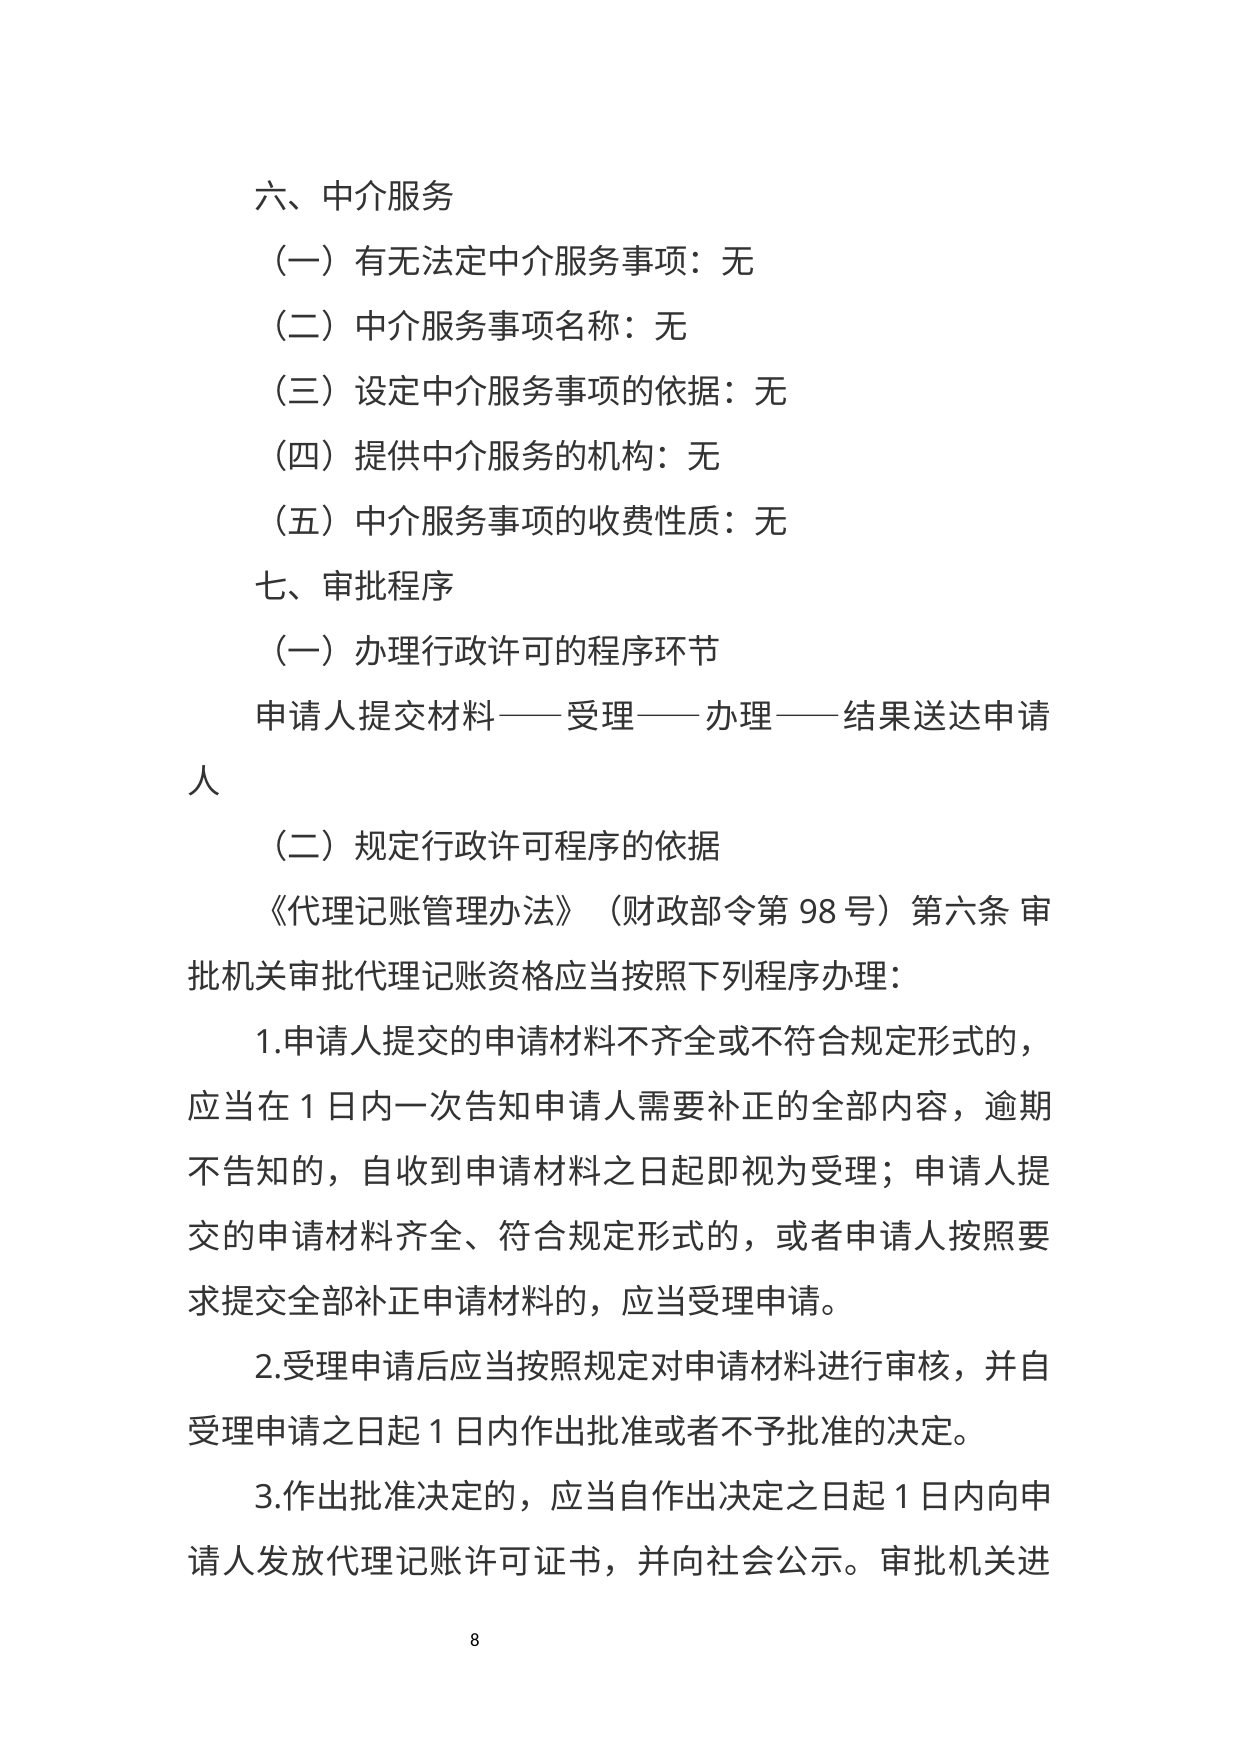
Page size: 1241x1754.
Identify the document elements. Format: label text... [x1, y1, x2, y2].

text 《代理记账管理办法》（财政部令第98号）第六条 审批机关审批代理记账资格应当按照下列程序办理： [187, 877, 1053, 1007]
text 七、审批程序 [187, 552, 1053, 617]
text 六、中介服务 [187, 162, 1053, 227]
text 2.受理申请后应当按照规定对申请材料进行审核，并自受理申请之日起1日内作出批准或者不予批准的决定。 [187, 1332, 1053, 1462]
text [187, 1462, 1053, 1592]
text 申请人提交材料——受理——办理——结果送达申请人 [187, 682, 1053, 812]
text （二）中介服务事项名称：无 [187, 292, 1053, 357]
text 1.申请人提交的申请材料不齐全或不符合规定形式的，应当在1日内一次告知申请人需要补正的全部内容，逾期不告知的，自收到申请材料之日起即视为受理；申请人提交的申请材料齐全、符合规定形式的，或者申请人按照要求提交全部补正申请材料的，应当受理申请。 [187, 1007, 1053, 1332]
text （四）提供中介服务的机构：无 [187, 422, 1053, 487]
text （一）有无法定中介服务事项：无 [187, 227, 1053, 292]
text （五）中介服务事项的收费性质：无 [187, 487, 1053, 552]
text （一）办理行政许可的程序环节 [187, 617, 1053, 682]
text （二）规定行政许可程序的依据 [187, 812, 1053, 877]
text （三）设定中介服务事项的依据：无 [187, 357, 1053, 422]
